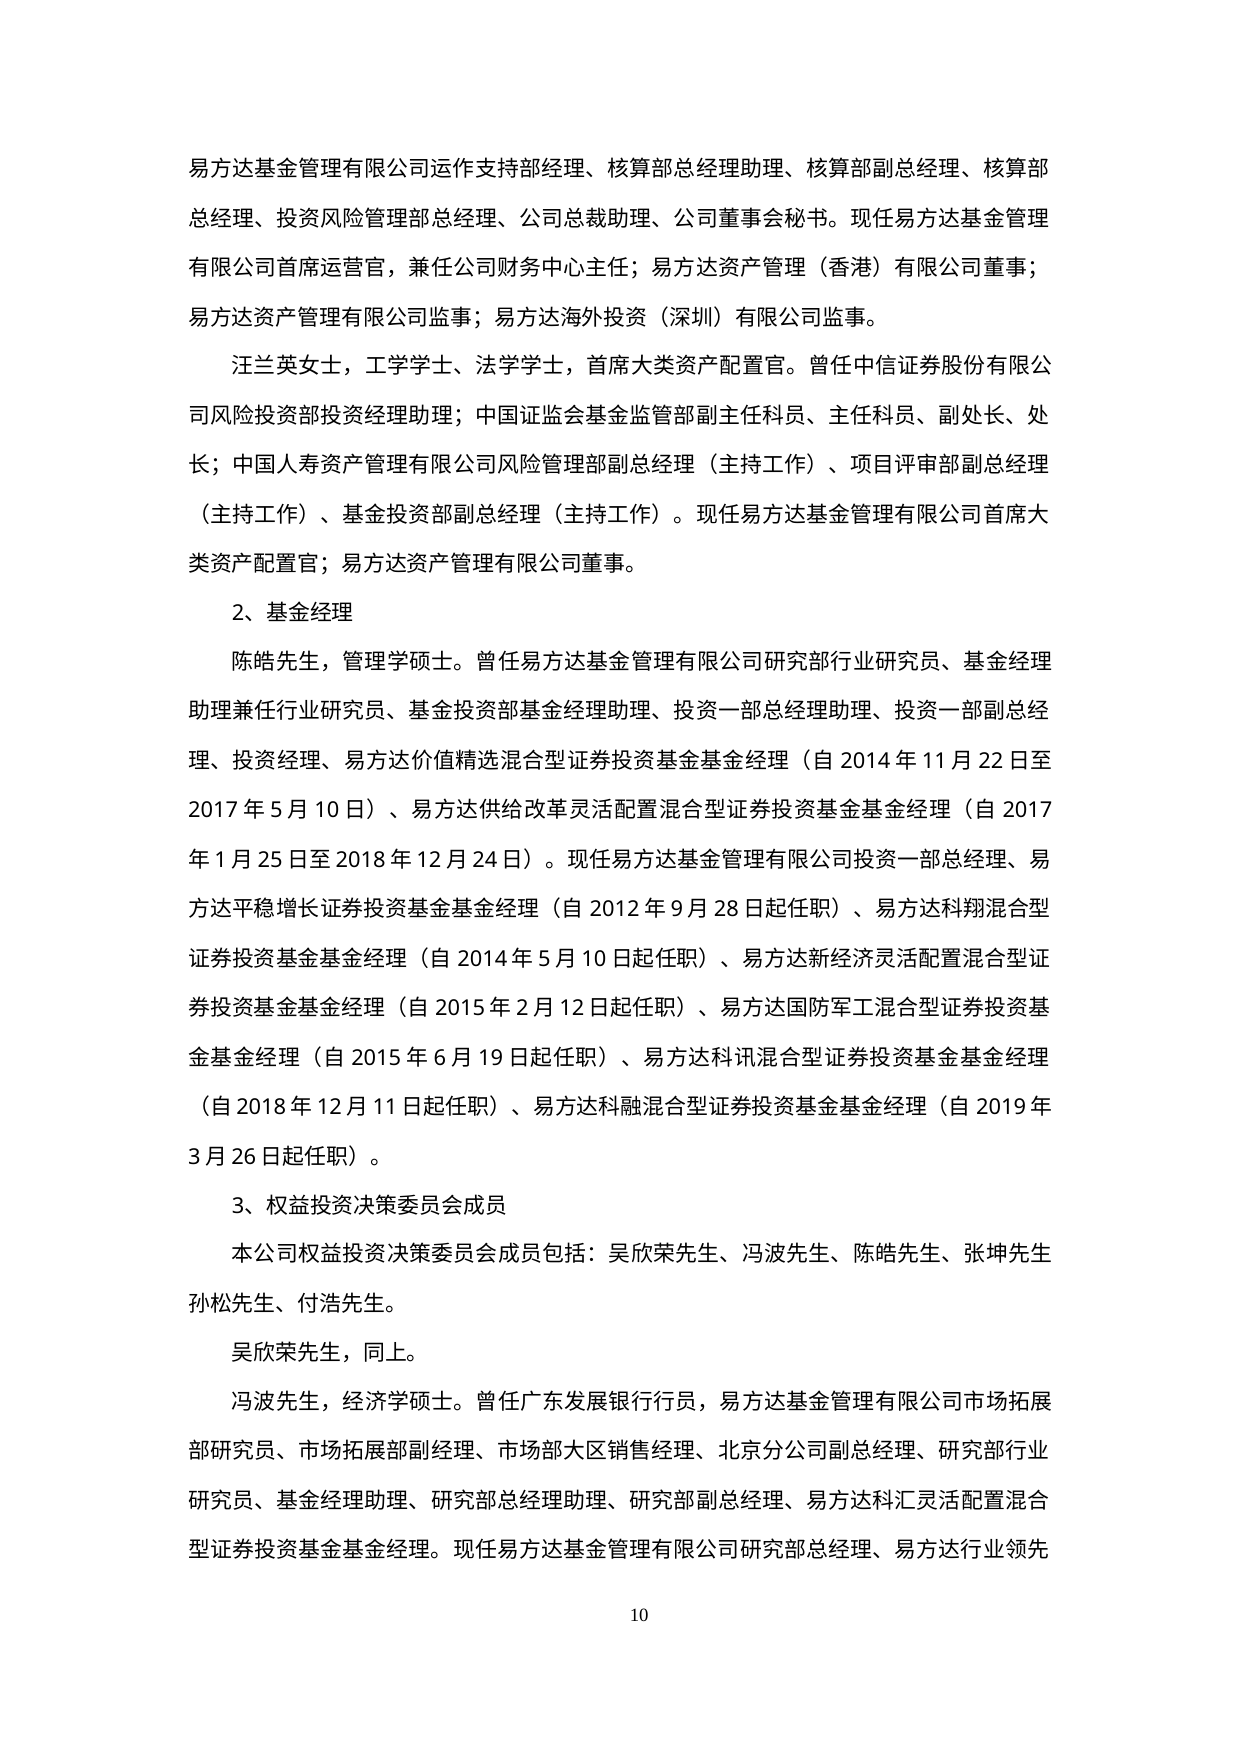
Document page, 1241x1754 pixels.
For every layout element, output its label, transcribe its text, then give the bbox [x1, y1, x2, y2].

text 本公司权益投资决策委员会成员包括：吴欣荣先生、冯波先生、陈皓先生、张坤先生、孙松先生、付浩先生。 [188, 1236, 1052, 1318]
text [188, 150, 1052, 332]
text 3、权益投资决策委员会成员 [188, 1187, 1052, 1220]
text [188, 1383, 1052, 1564]
text 吴欣荣先生，同上。 [188, 1334, 1052, 1367]
text 2、基金经理 [188, 594, 1052, 627]
text 汪兰英女士，工学学士、法学学士，首席大类资产配置官。曾任中信证券股份有限公司风险投资部投资经理助理；中国证监会基金监管部副主任科员、主任科员、副处长、处长；中国人寿资产管理有限公司风险管理部副总经理（主持工作）、项目评审部副总经理（主持工作）、基金投资部副总经理（主持工作）。现任易方达基金管理有限公司首席大类资产配置官；易方达资产管理有限公司董事。 [188, 348, 1052, 579]
text 陈皓先生，管理学硕士。曾任易方达基金管理有限公司研究部行业研究员、基金经理助理兼任行业研究员、基金投资部基金经理助理、投资一部总经理助理、投资一部副总经理、投资经理、易方达价值精选混合型证券投资基金基金经理（自2014年11月22日至2017年5月10日）、易方达供给改革灵活配置混合型证券投资基金基金经理（自2017年1月25日至2018年12月24日）。现任易方达基金管理有限公司投资一部总经理、易方达平稳增长证券投资基金基金经理（自2012年9月28日起任职）、易方达科翔混合型证券投资基金基金经理（自2014年5月10日起任职）、易方达新经济灵活配置混合型证券投资基金基金经理（自2015年2月12日起任职）、易方达国防军工混合型证券投资基金基金经理（自2015年6月19日起任职）、易方达科讯混合型证券投资基金基金经理（自2018年12月11日起任职）、易方达科融混合型证券投资基金基金经理（自2019年3月26日起任职）。 [188, 643, 1052, 1171]
